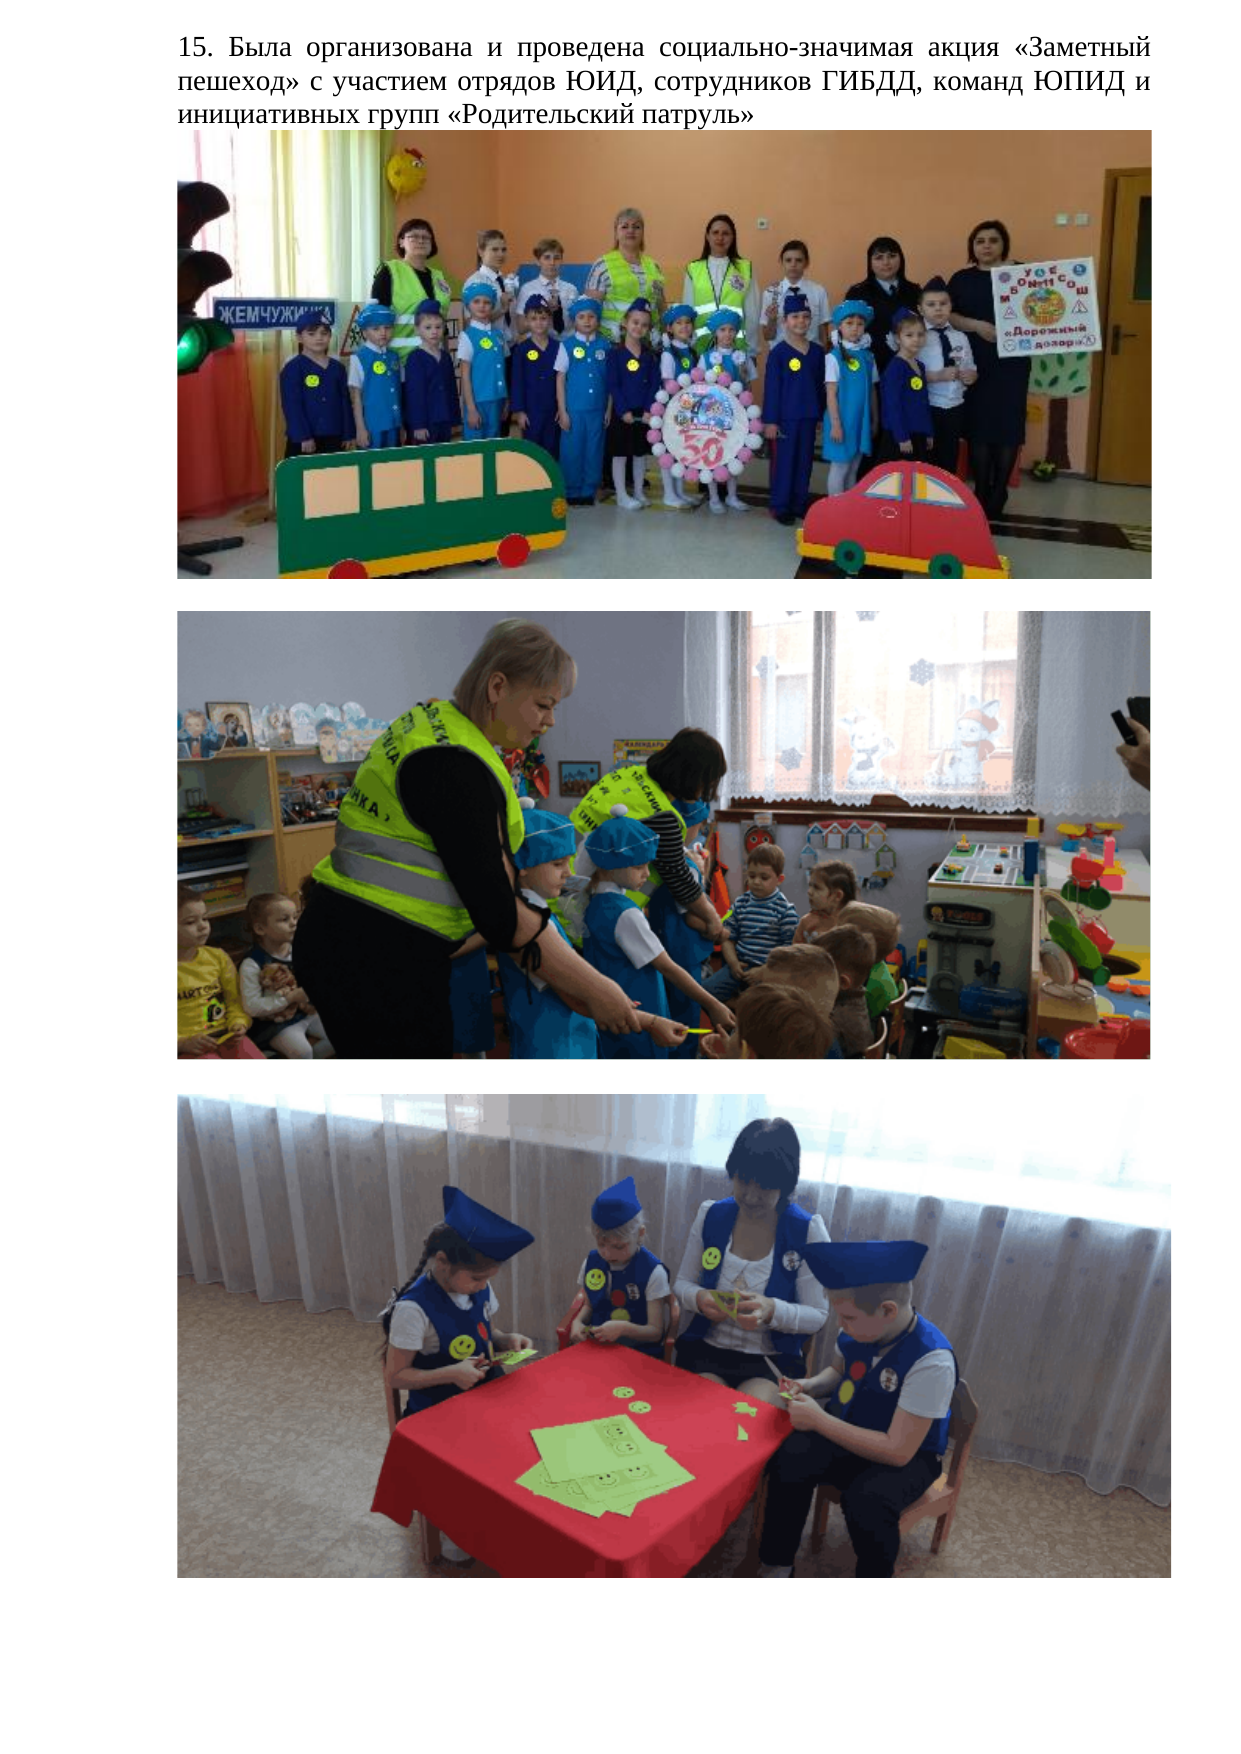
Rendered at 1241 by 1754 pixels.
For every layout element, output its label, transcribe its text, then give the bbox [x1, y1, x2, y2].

picture [177, 130, 1152, 579]
picture [177, 1094, 1172, 1578]
text 15. Была организована и проведена социально-значимая акция «Заметный пешеход» с участием отрядов ЮИД, сотрудников ГИБДД, команд ЮПИД и инициативных групп «Родительский патруль» [177, 29, 1152, 130]
picture [177, 611, 1152, 1061]
